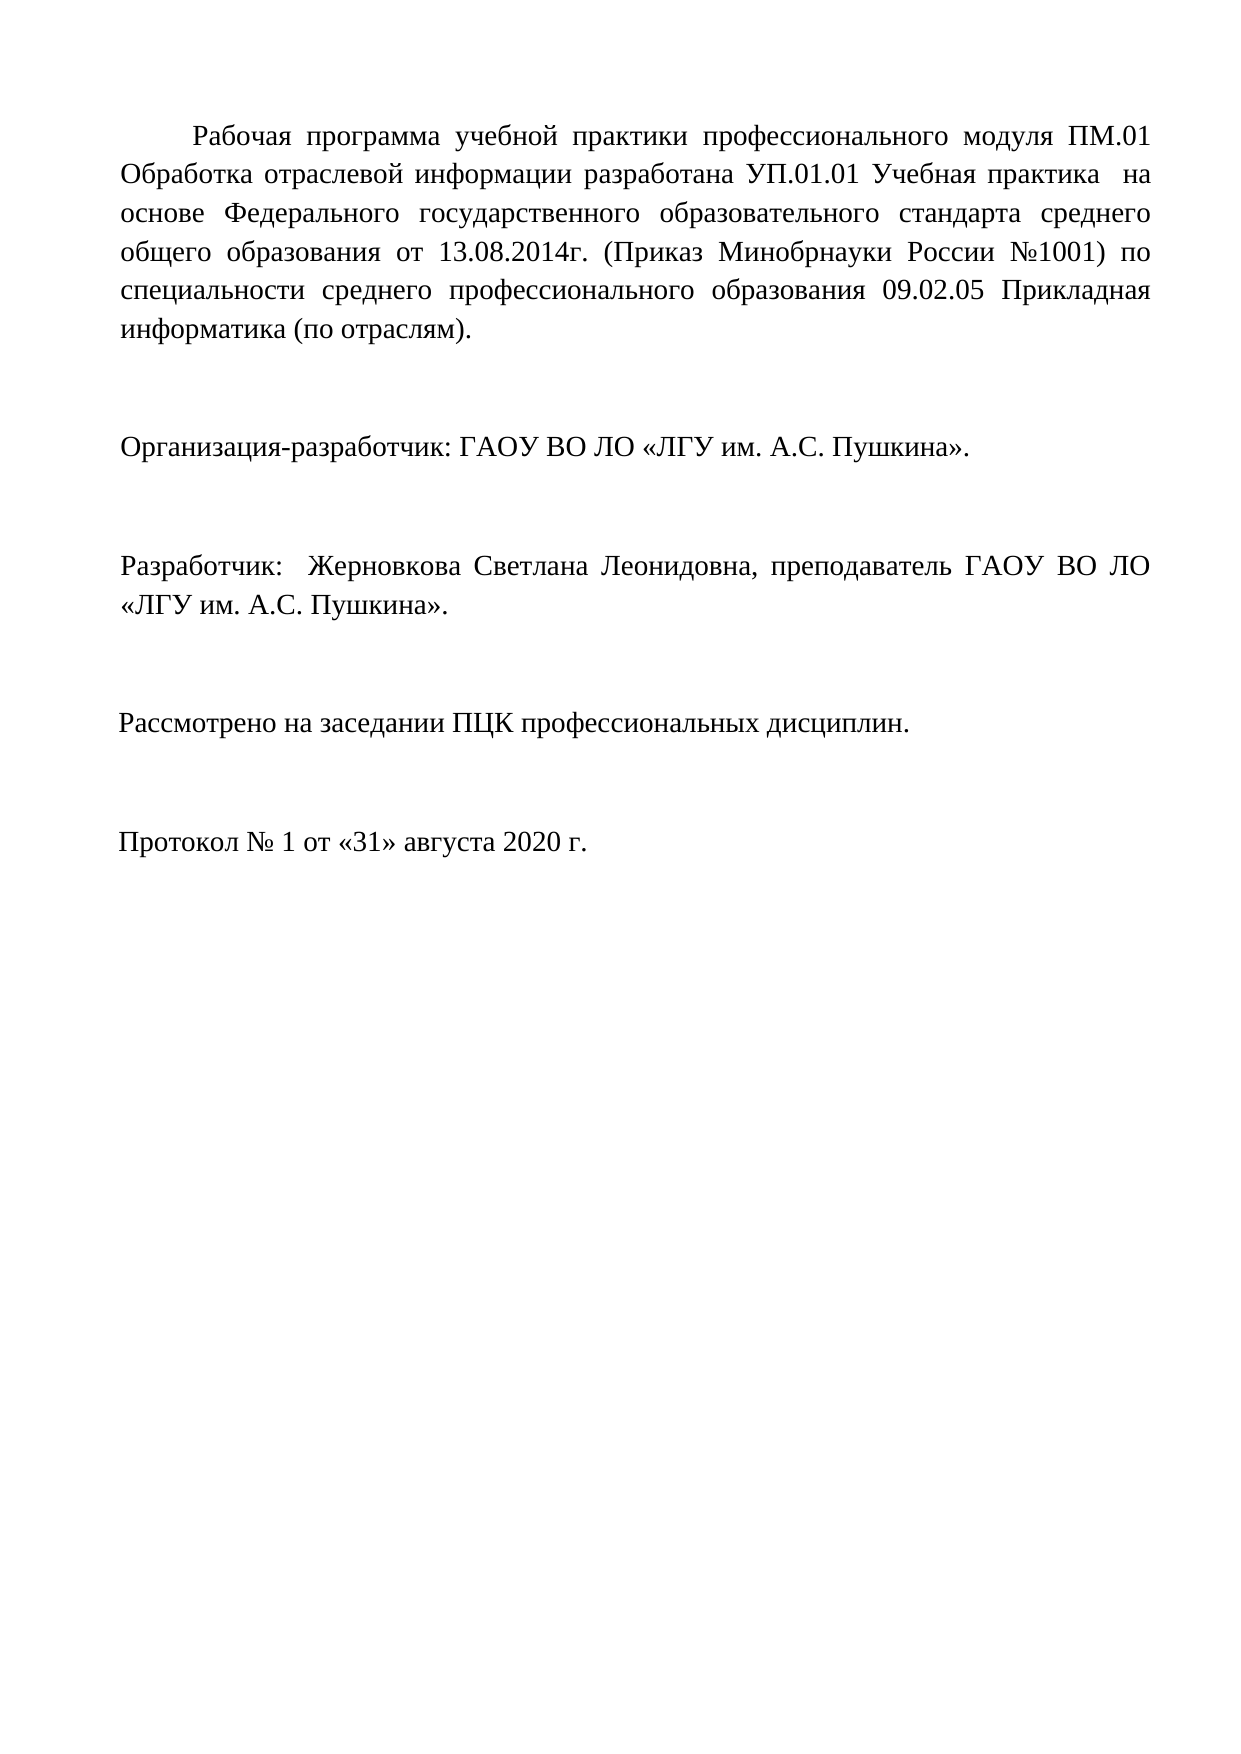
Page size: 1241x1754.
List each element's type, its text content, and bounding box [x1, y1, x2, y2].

text Рассмотрено на заседании ПЦК профессиональных дисциплин. [118, 706, 1152, 739]
text Рабочая программа учебной практики профессионального модуля ПМ.01 Обработка отраслевой информации разработана УП.01.01 Учебная практика на основе Федерального государственного образовательного стандарта среднего общего образования от 13.08.2014г. (Приказ Минобрнауки России №1001) по специальности среднего профессионального образования 09.02.05 Прикладная информатика (по отраслям). [120, 118, 1152, 344]
text Организация-разработчик: ГАОУ ВО ЛО «ЛГУ им. А.С. Пушкина». [120, 429, 1152, 463]
text Разработчик: Жерновкова Светлана Леонидовна, преподаватель ГАОУ ВО ЛО «ЛГУ им. А.С. Пушкина». [120, 548, 1152, 620]
text Протокол № 1 от «31» августа 2020 г. [118, 824, 1152, 858]
